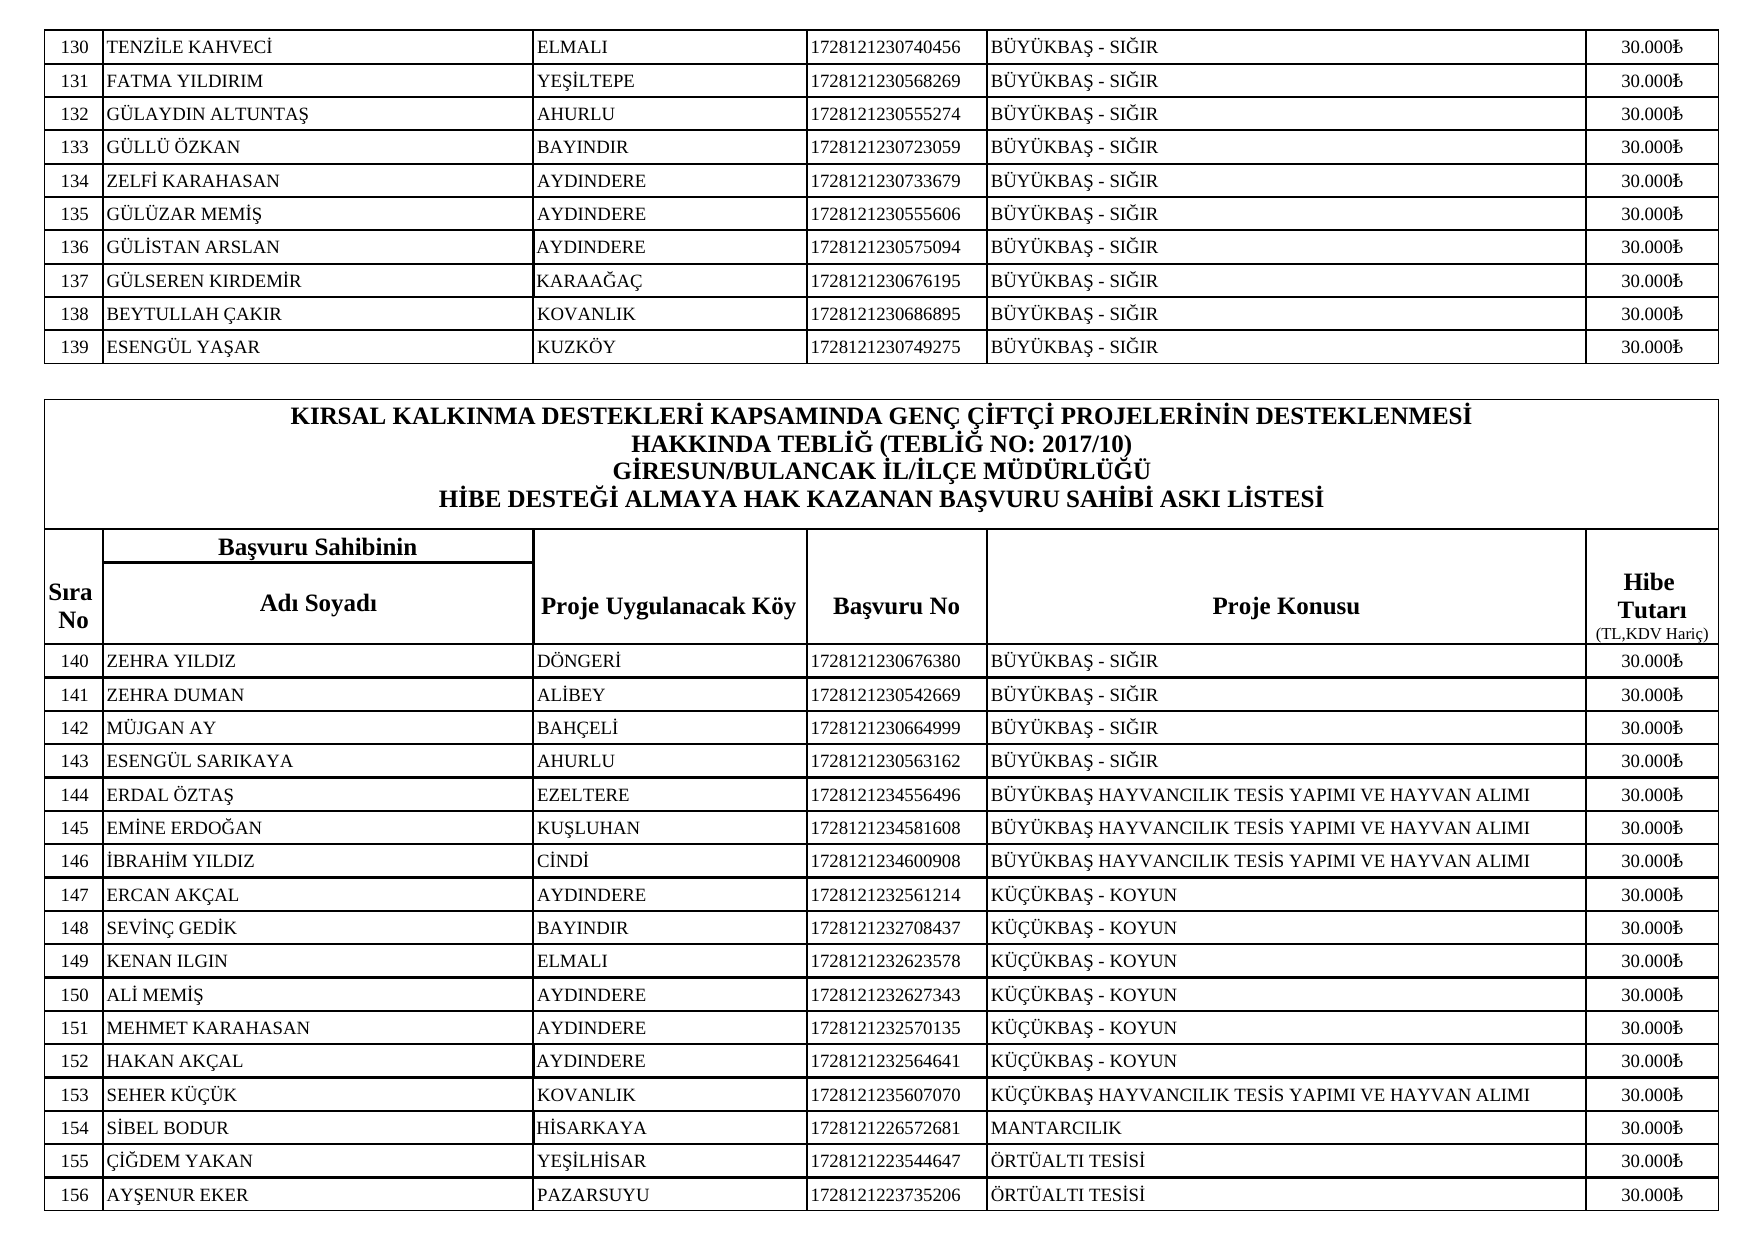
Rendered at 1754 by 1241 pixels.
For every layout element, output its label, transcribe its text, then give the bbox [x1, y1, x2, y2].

table_cell 30.000₺ [1587, 1012, 1718, 1043]
table_cell BAYINDIR [534, 912, 806, 943]
table_cell ALİBEY [534, 679, 806, 710]
table_cell 136 [45, 231, 102, 262]
table_cell FATMA YILDIRIM [104, 65, 532, 96]
table_cell ALİ MEMİŞ [104, 979, 532, 1010]
table_cell 1728121232570135 [808, 1012, 986, 1043]
table_cell HİSARKAYA [535, 1112, 806, 1143]
table_cell AYDINDERE [534, 198, 806, 229]
table_cell 30.000₺ [1587, 679, 1718, 710]
table_cell BÜYÜKBAŞ - SIĞIR [988, 198, 1585, 229]
table_cell 151 [45, 1012, 102, 1043]
table_cell ZEHRA YILDIZ [104, 645, 532, 676]
table_cell MÜJGAN AY [104, 712, 532, 743]
table_cell Başvuru No [808, 530, 986, 643]
table_cell 30.000₺ [1587, 165, 1718, 196]
table_cell 30.000₺ [1587, 98, 1718, 129]
table_cell 30.000₺ [1587, 845, 1718, 876]
table_cell 30.000₺ [1587, 812, 1718, 843]
table_cell AYŞENUR EKER [104, 1179, 532, 1210]
table_cell 30.000₺ [1587, 879, 1718, 910]
table_cell 149 [45, 945, 102, 976]
table_cell YEŞİLHİSAR [534, 1145, 806, 1176]
table_cell 30.000₺ [1587, 645, 1718, 676]
table_cell EMİNE ERDOĞAN [104, 812, 532, 843]
table_cell BÜYÜKBAŞ - SIĞIR [988, 745, 1585, 776]
table_cell 30.000₺ [1587, 779, 1718, 810]
table_cell MANTARCILIK [988, 1112, 1585, 1143]
table_cell ELMALI [534, 945, 806, 976]
table_cell 1728121230542669 [808, 679, 986, 710]
table_cell ZELFİ KARAHASAN [104, 165, 532, 196]
table_cell 1728121230676380 [808, 645, 986, 676]
table_cell TENZİLE KAHVECİ [104, 31, 532, 62]
table_cell DÖNGERİ [534, 645, 806, 676]
table_cell SEHER KÜÇÜK [104, 1079, 532, 1110]
table_cell 1728121232623578 [808, 945, 986, 976]
table_cell BAHÇELİ [534, 712, 806, 743]
table_cell BÜYÜKBAŞ HAYVANCILIK TESİS YAPIMI VE HAYVAN ALIMI [988, 812, 1585, 843]
table_cell KÜÇÜKBAŞ - KOYUN [988, 1045, 1585, 1076]
table_cell Sıra No [45, 530, 102, 643]
table_cell AYDINDERE [534, 1012, 806, 1043]
table_cell EZELTERE [534, 779, 806, 810]
table_cell BÜYÜKBAŞ - SIĞIR [988, 298, 1585, 329]
table_cell GÜLAYDIN ALTUNTAŞ [104, 98, 532, 129]
table_cell 1728121230563162 [808, 745, 986, 776]
table_cell KUZKÖY [534, 331, 806, 362]
table_cell Proje Uygulanacak Köy [535, 530, 806, 643]
table_cell 1728121223544647 [808, 1145, 986, 1176]
table_cell 30.000₺ [1587, 265, 1718, 296]
table_cell BÜYÜKBAŞ - SIĞIR [988, 679, 1585, 710]
table_cell BÜYÜKBAŞ - SIĞIR [988, 98, 1585, 129]
table_cell BÜYÜKBAŞ - SIĞIR [988, 712, 1585, 743]
table_cell 152 [45, 1045, 102, 1076]
table_cell ESENGÜL SARIKAYA [104, 745, 532, 776]
table_cell 1728121235607070 [808, 1079, 986, 1110]
table_cell BAYINDIR [534, 131, 806, 162]
table_cell 133 [45, 131, 102, 162]
table_cell AHURLU [534, 98, 806, 129]
table_cell 1728121226572681 [808, 1112, 986, 1143]
table_cell ZEHRA DUMAN [104, 679, 532, 710]
table_cell AYDINDERE [534, 879, 806, 910]
table_cell 144 [45, 779, 102, 810]
table_cell AYDINDERE [534, 979, 806, 1010]
table_cell CİNDİ [534, 845, 806, 876]
table_cell 150 [45, 979, 102, 1010]
table_cell ESENGÜL YAŞAR [104, 331, 532, 362]
table_cell 139 [45, 331, 102, 362]
table_cell 155 [45, 1145, 102, 1176]
table_cell 130 [45, 31, 102, 62]
table_cell 131 [45, 65, 102, 96]
table_cell 1728121230555274 [808, 98, 986, 129]
table_cell PAZARSUYU [534, 1179, 806, 1210]
table_cell BÜYÜKBAŞ HAYVANCILIK TESİS YAPIMI VE HAYVAN ALIMI [988, 779, 1585, 810]
table_cell 1728121232561214 [808, 879, 986, 910]
table_cell 30.000₺ [1587, 331, 1718, 362]
table_cell BÜYÜKBAŞ - SIĞIR [988, 645, 1585, 676]
table_cell 1728121230676195 [808, 265, 986, 296]
table_cell Hibe Tutarı (TL,KDV Hariç) [1587, 530, 1718, 643]
table_cell 1728121223735206 [808, 1179, 986, 1210]
table_cell GÜLİSTAN ARSLAN [104, 231, 532, 262]
table_cell 1728121230568269 [808, 65, 986, 96]
table_cell ERDAL ÖZTAŞ [104, 779, 532, 810]
table_cell AHURLU [534, 745, 806, 776]
table_cell 1728121230740456 [808, 31, 986, 62]
table_cell 30.000₺ [1587, 31, 1718, 62]
table_cell Başvuru Sahibinin [104, 530, 532, 561]
table_cell 1728121230733679 [808, 165, 986, 196]
table_cell 1728121230555606 [808, 198, 986, 229]
table_cell 132 [45, 98, 102, 129]
table_cell KUŞLUHAN [534, 812, 806, 843]
table_cell SİBEL BODUR [104, 1112, 532, 1143]
table_cell 146 [45, 845, 102, 876]
table_cell 30.000₺ [1587, 131, 1718, 162]
table_cell BÜYÜKBAŞ - SIĞIR [988, 331, 1585, 362]
table_cell 142 [45, 712, 102, 743]
table_cell KÜÇÜKBAŞ - KOYUN [988, 1012, 1585, 1043]
table_cell BÜYÜKBAŞ - SIĞIR [988, 265, 1585, 296]
table_cell BÜYÜKBAŞ - SIĞIR [988, 231, 1585, 262]
table_cell 30.000₺ [1587, 745, 1718, 776]
table_cell 135 [45, 198, 102, 229]
table_cell İBRAHİM YILDIZ [104, 845, 532, 876]
table_cell BÜYÜKBAŞ - SIĞIR [988, 165, 1585, 196]
table_cell GÜLÜZAR MEMİŞ [104, 198, 532, 229]
table_cell 154 [45, 1112, 102, 1143]
table_cell 30.000₺ [1587, 231, 1718, 262]
table_cell BEYTULLAH ÇAKIR [104, 298, 532, 329]
table_cell Adı Soyadı [104, 564, 532, 643]
table_cell HAKAN AKÇAL [104, 1045, 532, 1076]
table_cell ERCAN AKÇAL [104, 879, 532, 910]
table_cell GÜLSEREN KIRDEMİR [104, 265, 532, 296]
table_cell 30.000₺ [1587, 65, 1718, 96]
table_cell 1728121234600908 [808, 845, 986, 876]
table_cell 1728121230664999 [808, 712, 986, 743]
table_cell KARAAĞAÇ [535, 265, 806, 296]
table_cell KOVANLIK [534, 298, 806, 329]
table_cell KÜÇÜKBAŞ HAYVANCILIK TESİS YAPIMI VE HAYVAN ALIMI [988, 1079, 1585, 1110]
table_cell 1728121232708437 [808, 912, 986, 943]
table_cell 30.000₺ [1587, 298, 1718, 329]
table_cell KÜÇÜKBAŞ - KOYUN [988, 945, 1585, 976]
table_cell 30.000₺ [1587, 1112, 1718, 1143]
table_cell KOVANLIK [534, 1079, 806, 1110]
table_cell KÜÇÜKBAŞ - KOYUN [988, 879, 1585, 910]
table_cell KENAN ILGIN [104, 945, 532, 976]
table_cell 1728121230575094 [808, 231, 986, 262]
table_cell 1728121230686895 [808, 298, 986, 329]
table_cell 30.000₺ [1587, 1079, 1718, 1110]
table_cell KÜÇÜKBAŞ - KOYUN [988, 979, 1585, 1010]
table_cell 153 [45, 1079, 102, 1110]
table_cell 145 [45, 812, 102, 843]
table_cell KÜÇÜKBAŞ - KOYUN [988, 912, 1585, 943]
table_cell GÜLLÜ ÖZKAN [104, 131, 532, 162]
table_cell 30.000₺ [1587, 712, 1718, 743]
table_cell AYDINDERE [535, 231, 806, 262]
table_cell ÖRTÜALTI TESİSİ [988, 1179, 1585, 1210]
table_header KIRSAL KALKINMA DESTEKLERİ KAPSAMINDA GENÇ ÇİFTÇİ PROJELERİNİN DESTEKLENMESİ HAKKINDA TEBLİĞ (TEBLİĞ NO: 2017/10) GİRESUN/BULANCAK İL/İLÇE MÜDÜRLÜĞÜ HİBE DESTEĞİ ALMAYA HAK KAZANAN BAŞVURU SAHİBİ ASKI LİSTESİ [45, 400, 1718, 528]
table_cell 30.000₺ [1587, 912, 1718, 943]
table_cell 148 [45, 912, 102, 943]
table_cell ÖRTÜALTI TESİSİ [988, 1145, 1585, 1176]
table_cell 30.000₺ [1587, 1045, 1718, 1076]
table_cell 156 [45, 1179, 102, 1210]
table_cell 30.000₺ [1587, 1179, 1718, 1210]
table_cell 1728121234581608 [808, 812, 986, 843]
table_cell 30.000₺ [1587, 945, 1718, 976]
table_cell AYDINDERE [534, 165, 806, 196]
table_cell SEVİNÇ GEDİK [104, 912, 532, 943]
table_cell ÇİĞDEM YAKAN [104, 1145, 532, 1176]
table_cell 1728121234556496 [808, 779, 986, 810]
table_cell 30.000₺ [1587, 198, 1718, 229]
table_cell 30.000₺ [1587, 979, 1718, 1010]
table_cell 134 [45, 165, 102, 196]
table_cell Proje Konusu [988, 530, 1585, 643]
table_cell YEŞİLTEPE [534, 65, 806, 96]
table_cell ELMALI [534, 31, 806, 62]
table_cell 30.000₺ [1587, 1145, 1718, 1176]
table_cell 1728121232564641 [808, 1045, 986, 1076]
table_cell 141 [45, 679, 102, 710]
table_cell BÜYÜKBAŞ HAYVANCILIK TESİS YAPIMI VE HAYVAN ALIMI [988, 845, 1585, 876]
table_cell 143 [45, 745, 102, 776]
table_cell BÜYÜKBAŞ - SIĞIR [988, 65, 1585, 96]
table_cell MEHMET KARAHASAN [104, 1012, 532, 1043]
table_cell BÜYÜKBAŞ - SIĞIR [988, 131, 1585, 162]
table_cell 147 [45, 879, 102, 910]
table_cell 137 [45, 265, 102, 296]
table_cell 1728121230723059 [808, 131, 986, 162]
table_cell AYDINDERE [535, 1045, 806, 1076]
table_cell 1728121232627343 [808, 979, 986, 1010]
table_cell 140 [45, 645, 102, 676]
table_cell 138 [45, 298, 102, 329]
table_cell 1728121230749275 [808, 331, 986, 362]
table_cell BÜYÜKBAŞ - SIĞIR [988, 31, 1585, 62]
